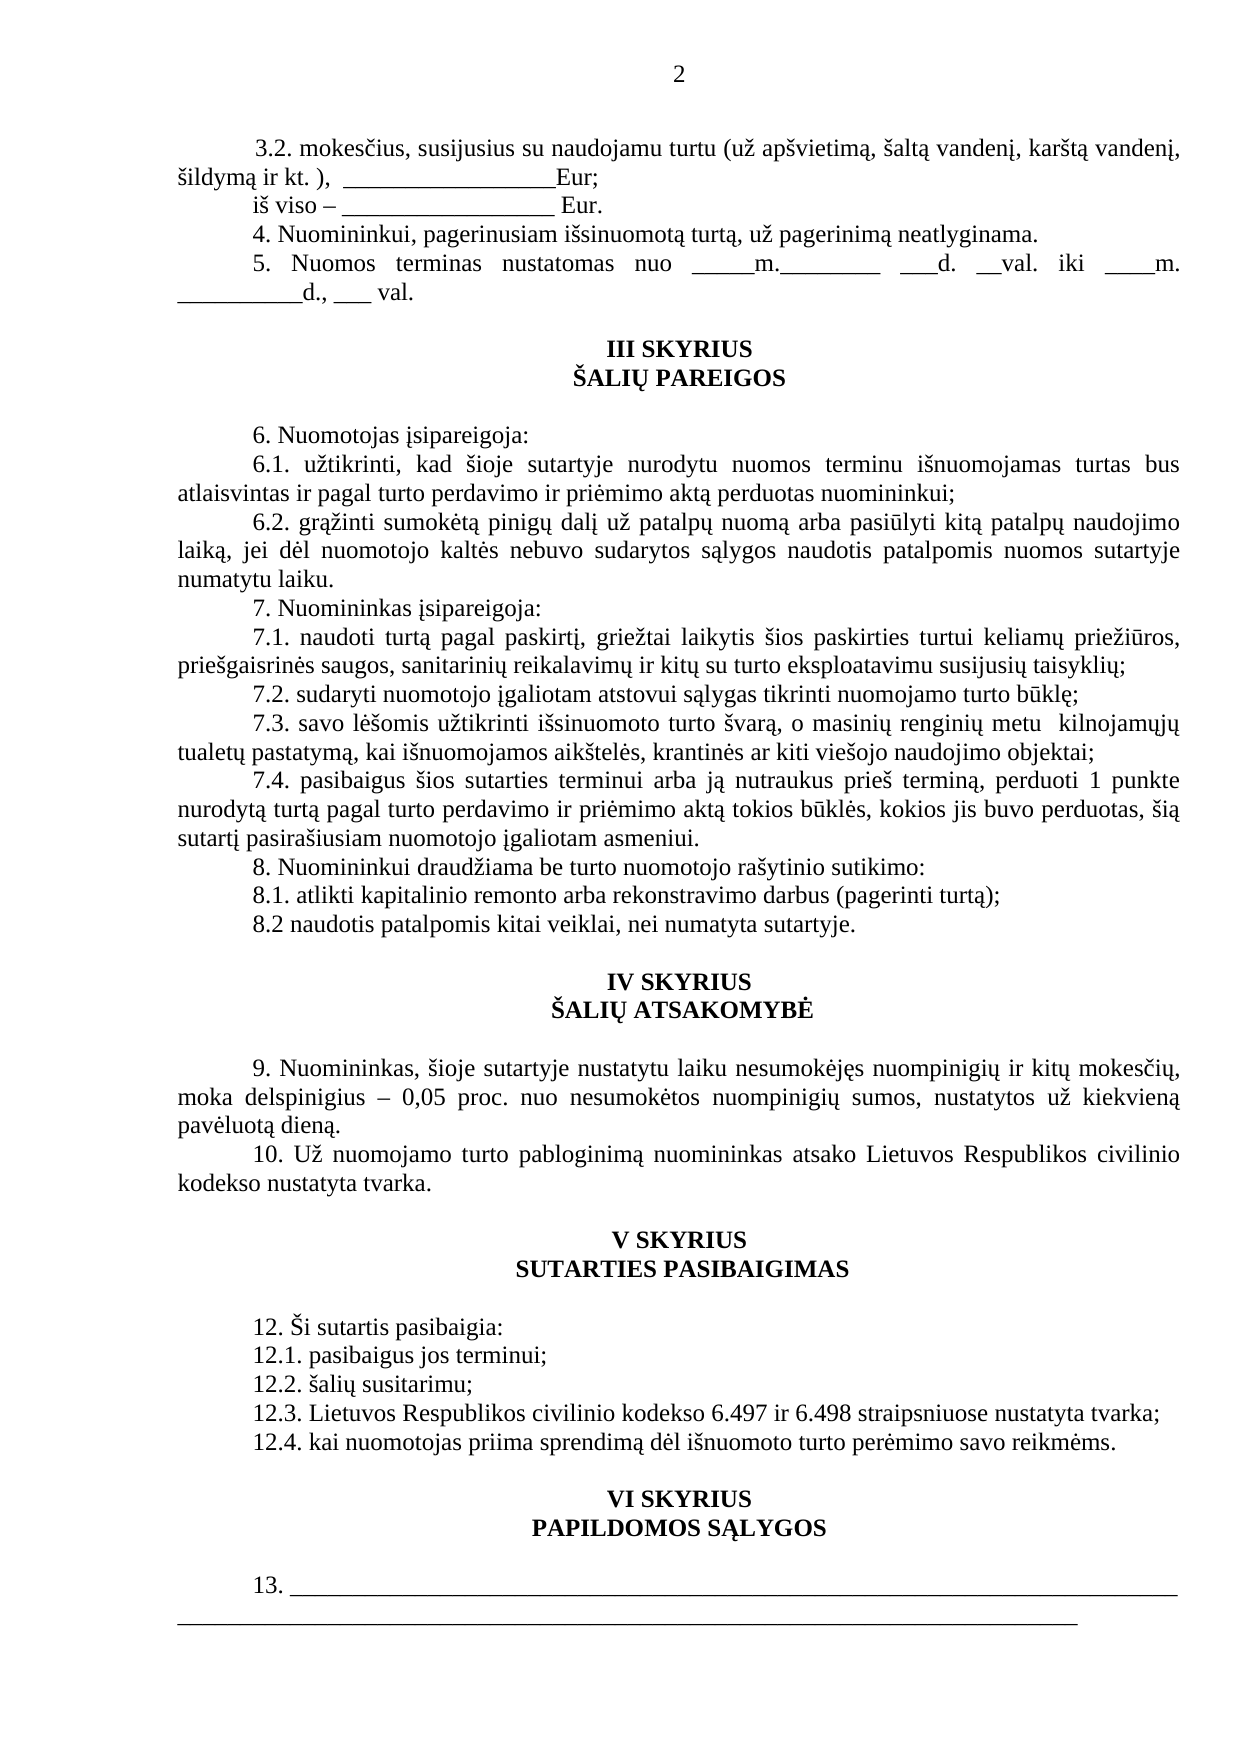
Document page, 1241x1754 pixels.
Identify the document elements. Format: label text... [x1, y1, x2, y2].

text 7.3. savo lėšomis užtikrinti išsinuomoto turto švarą, o masinių renginių metu kilnojamųjų tualetų pastatymą, kai išnuomojamos aikštelės, krantinės ar kiti viešojo naudojimo objektai; [177, 708, 1181, 765]
text 3.2. mokesčius, susijusius su naudojamu turtu (už apšvietimą, šaltą vandenį, karštą vandenį, šildymą ir kt. ), _________________Eur; [177, 133, 1181, 190]
text III SKYRIUS [177, 334, 1181, 363]
text 8. Nuomininkui draudžiama be turto nuomotojo rašytinio sutikimo: [177, 852, 1181, 880]
text 10. Už nuomojamo turto pabloginimą nuomininkas atsako Lietuvos Respublikos civilinio kodekso nustatyta tvarka. [177, 1139, 1181, 1197]
text 7.1. naudoti turtą pagal paskirtį, griežtai laikytis šios paskirties turtui keliamų priežiūros, priešgaisrinės saugos, sanitarinių reikalavimų ir kitų su turto eksploatavimu susijusių taisyklių; [177, 622, 1181, 679]
text 6.1. užtikrinti, kad šioje sutartyje nurodytu nuomos terminu išnuomojamas turtas bus atlaisvintas ir pagal turto perdavimo ir priėmimo aktą perduotas nuomininkui; [177, 449, 1181, 507]
text PAPILDOMOS SĄLYGOS [177, 1513, 1181, 1542]
text iš viso – _________________ Eur. [177, 190, 1181, 219]
text 6. Nuomotojas įsipareigoja: [177, 420, 1181, 449]
text 12.2. šalių susitarimu; [177, 1369, 1181, 1398]
text 8.1. atlikti kapitalinio remonto arba rekonstravimo darbus (pagerinti turtą); [177, 880, 1181, 909]
text 13. _______________________________________________________________________ [177, 1570, 1181, 1599]
text 7.4. pasibaigus šios sutarties terminui arba ją nutraukus prieš terminą, perduoti 1 punkte nurodytą turtą pagal turto perdavimo ir priėmimo aktą tokios būklės, kokios jis buvo perduotas, šią sutartį pasirašiusiam nuomotojo įgaliotam asmeniui. [177, 765, 1181, 852]
text ________________________________________________________________________ [177, 1599, 1181, 1628]
text ŠALIŲ PAREIGOS [177, 363, 1181, 392]
text 9. Nuomininkas, šioje sutartyje nustatytu laiku nesumokėjęs nuompinigių ir kitų mokesčių, moka delspinigius – 0,05 proc. nuo nesumokėtos nuompinigių sumos, nustatytos už kiekvieną pavėluotą dieną. [177, 1053, 1181, 1139]
text 7. Nuomininkas įsipareigoja: [177, 593, 1181, 622]
text 12.1. pasibaigus jos terminui; [177, 1340, 1181, 1369]
text 7.2. sudaryti nuomotojo įgaliotam atstovui sąlygas tikrinti nuomojamo turto būklę; [177, 679, 1181, 708]
text 12.4. kai nuomotojas priima sprendimą dėl išnuomoto turto perėmimo savo reikmėms. [177, 1427, 1181, 1455]
text 6.2. grąžinti sumokėtą pinigų dalį už patalpų nuomą arba pasiūlyti kitą patalpų naudojimo laiką, jei dėl nuomotojo kaltės nebuvo sudarytos sąlygos naudotis patalpomis nuomos sutartyje numatytu laiku. [177, 507, 1181, 593]
text 12.3. Lietuvos Respublikos civilinio kodekso 6.497 ir 6.498 straipsniuose nustatyta tvarka; [177, 1398, 1181, 1427]
text VI SKYRIUS [177, 1484, 1181, 1513]
text 12. Ši sutartis pasibaigia: [177, 1312, 1181, 1340]
text 8.2 naudotis patalpomis kitai veiklai, nei numatyta sutartyje. [177, 909, 1181, 938]
text 4. Nuomininkui, pagerinusiam išsinuomotą turtą, už pagerinimą neatlyginama. [177, 219, 1181, 248]
text V SKYRIUS [177, 1225, 1181, 1254]
text SUTARTIES PASIBAIGIMAS [177, 1254, 1181, 1283]
text ŠALIŲ ATSAKOMYBĖ [177, 995, 1181, 1024]
text IV SKYRIUS [177, 967, 1181, 995]
text 5. Nuomos terminas nustatomas nuo _____m.________ ___d. __val. iki ____m. __________d., ___ val. [177, 248, 1181, 305]
